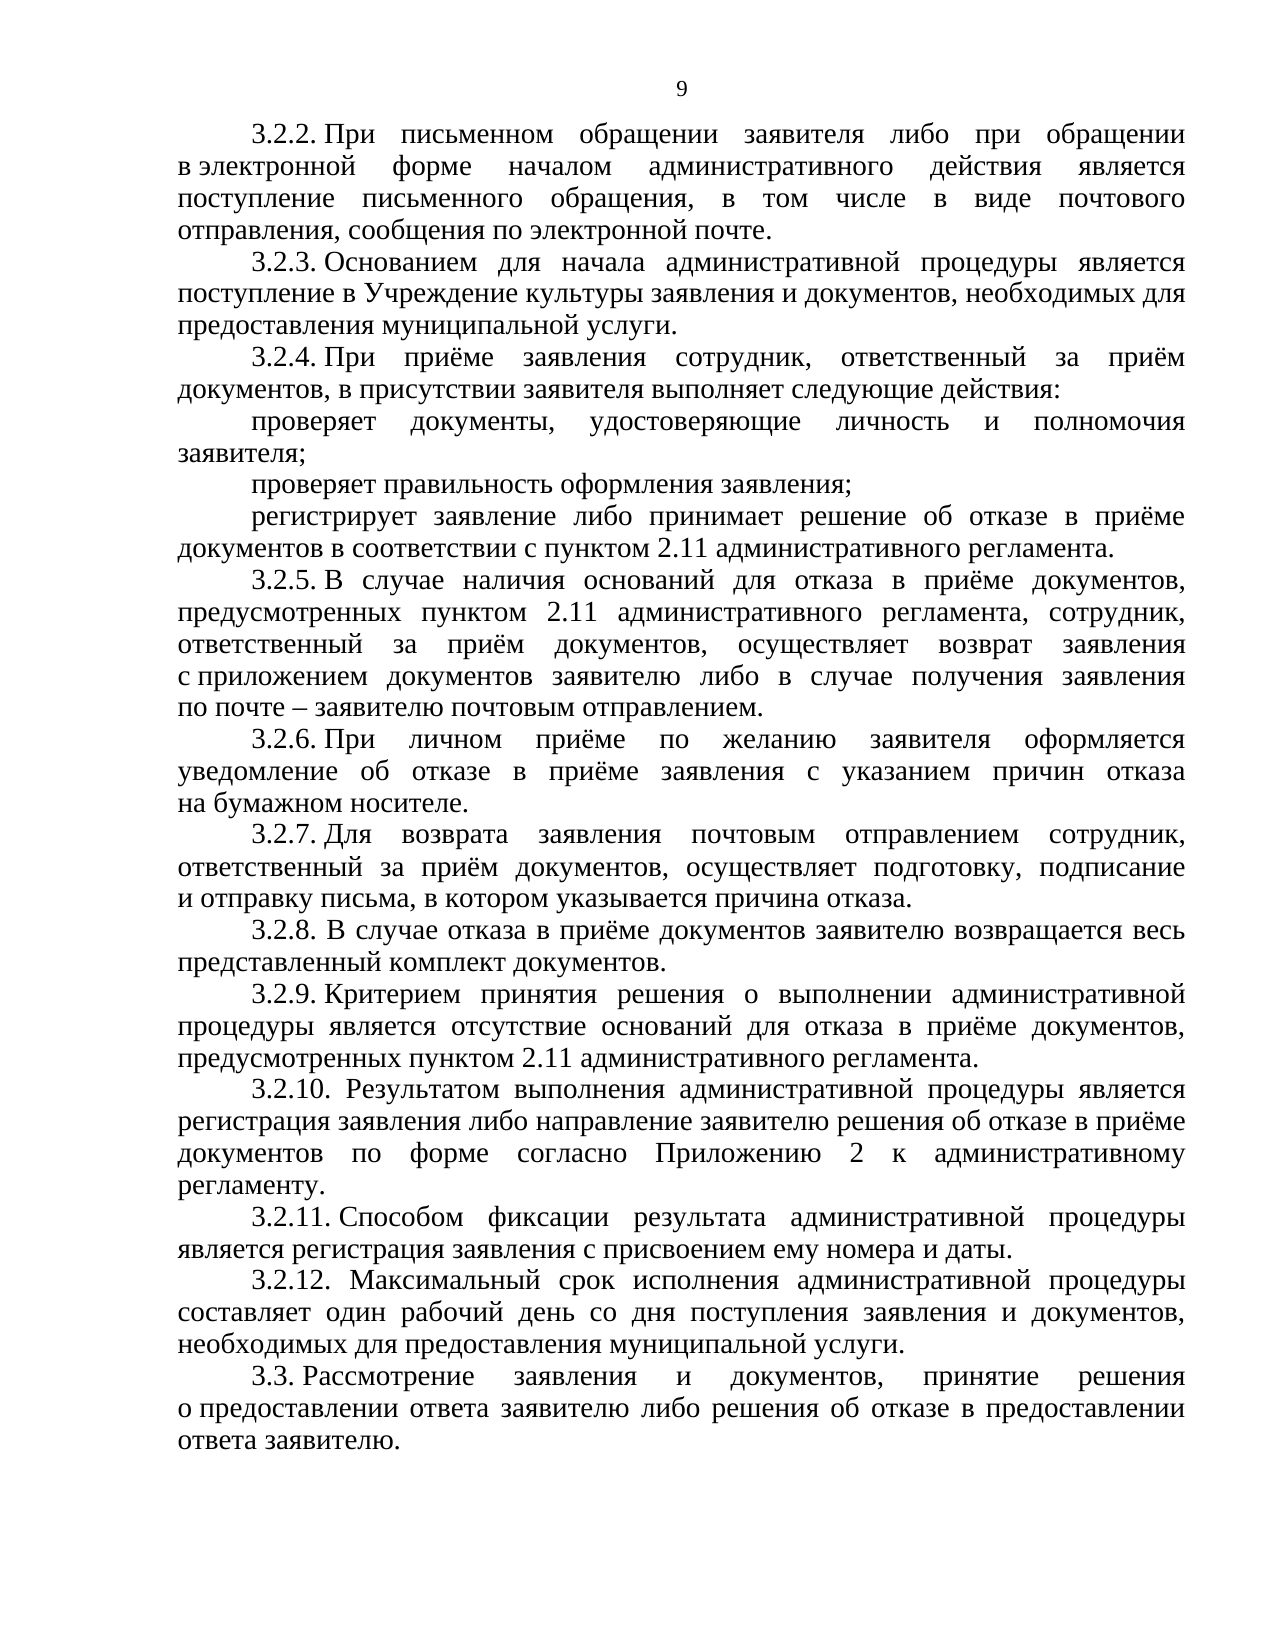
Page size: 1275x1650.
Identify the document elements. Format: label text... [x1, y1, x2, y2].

text 3.2.2. При письменном обращении заявителя либо при обращении в электронной форме началом административного действия является поступление письменного обращения, в том числе в виде почтового отправления, сообщения по электронной почте. [177, 118, 1186, 246]
text проверяет правильность оформления заявления; [177, 468, 1186, 500]
text 3.2.11. Способом фиксации результата административной процедуры является регистрация заявления с присвоением ему номера и даты. [177, 1201, 1186, 1264]
text 3.2.8. В случае отказа в приёме документов заявителю возвращается весь представленный комплект документов. [177, 914, 1186, 978]
text 3.2.10. Результатом выполнения административной процедуры является регистрация заявления либо направление заявителю решения об отказе в приёме документов по форме согласно Приложению 2 к административному регламенту. [177, 1073, 1186, 1201]
text 3.2.5. В случае наличия оснований для отказа в приёме документов, предусмотренных пунктом 2.11 административного регламента, сотрудник, ответственный за приём документов, осуществляет возврат заявления с приложением документов заявителю либо в случае получения заявления по почте – заявителю почтовым отправлением. [177, 564, 1186, 723]
text 3.2.4. При приёме заявления сотрудник, ответственный за приём документов, в присутствии заявителя выполняет следующие действия: [177, 341, 1186, 405]
text 3.2.3. Основанием для начала административной процедуры является поступление в Учреждение культуры заявления и документов, необходимых для предоставления муниципальной услуги. [177, 246, 1186, 341]
text 3.2.12. Максимальный срок исполнения административной процедуры составляет один рабочий день со дня поступления заявления и документов, необходимых для предоставления муниципальной услуги. [177, 1264, 1186, 1360]
text 3.2.7. Для возврата заявления почтовым отправлением сотрудник, ответственный за приём документов, осуществляет подготовку, подписание и отправку письма, в котором указывается причина отказа. [177, 818, 1186, 914]
text 3.2.9. Критерием принятия решения о выполнении административной процедуры является отсутствие оснований для отказа в приёме документов, предусмотренных пунктом 2.11 административного регламента. [177, 978, 1186, 1073]
text 3.3. Рассмотрение заявления и документов, принятие решения о предоставлении ответа заявителю либо решения об отказе в предоставлении ответа заявителю. [177, 1360, 1186, 1455]
text регистрирует заявление либо принимает решение об отказе в приёме документов в соответствии с пунктом 2.11 административного регламента. [177, 500, 1186, 564]
text проверяет документы, удостоверяющие личность и полномочия заявителя; [177, 405, 1186, 468]
text 3.2.6. При личном приёме по желанию заявителя оформляется уведомление об отказе в приёме заявления с указанием причин отказа на бумажном носителе. [177, 723, 1186, 818]
